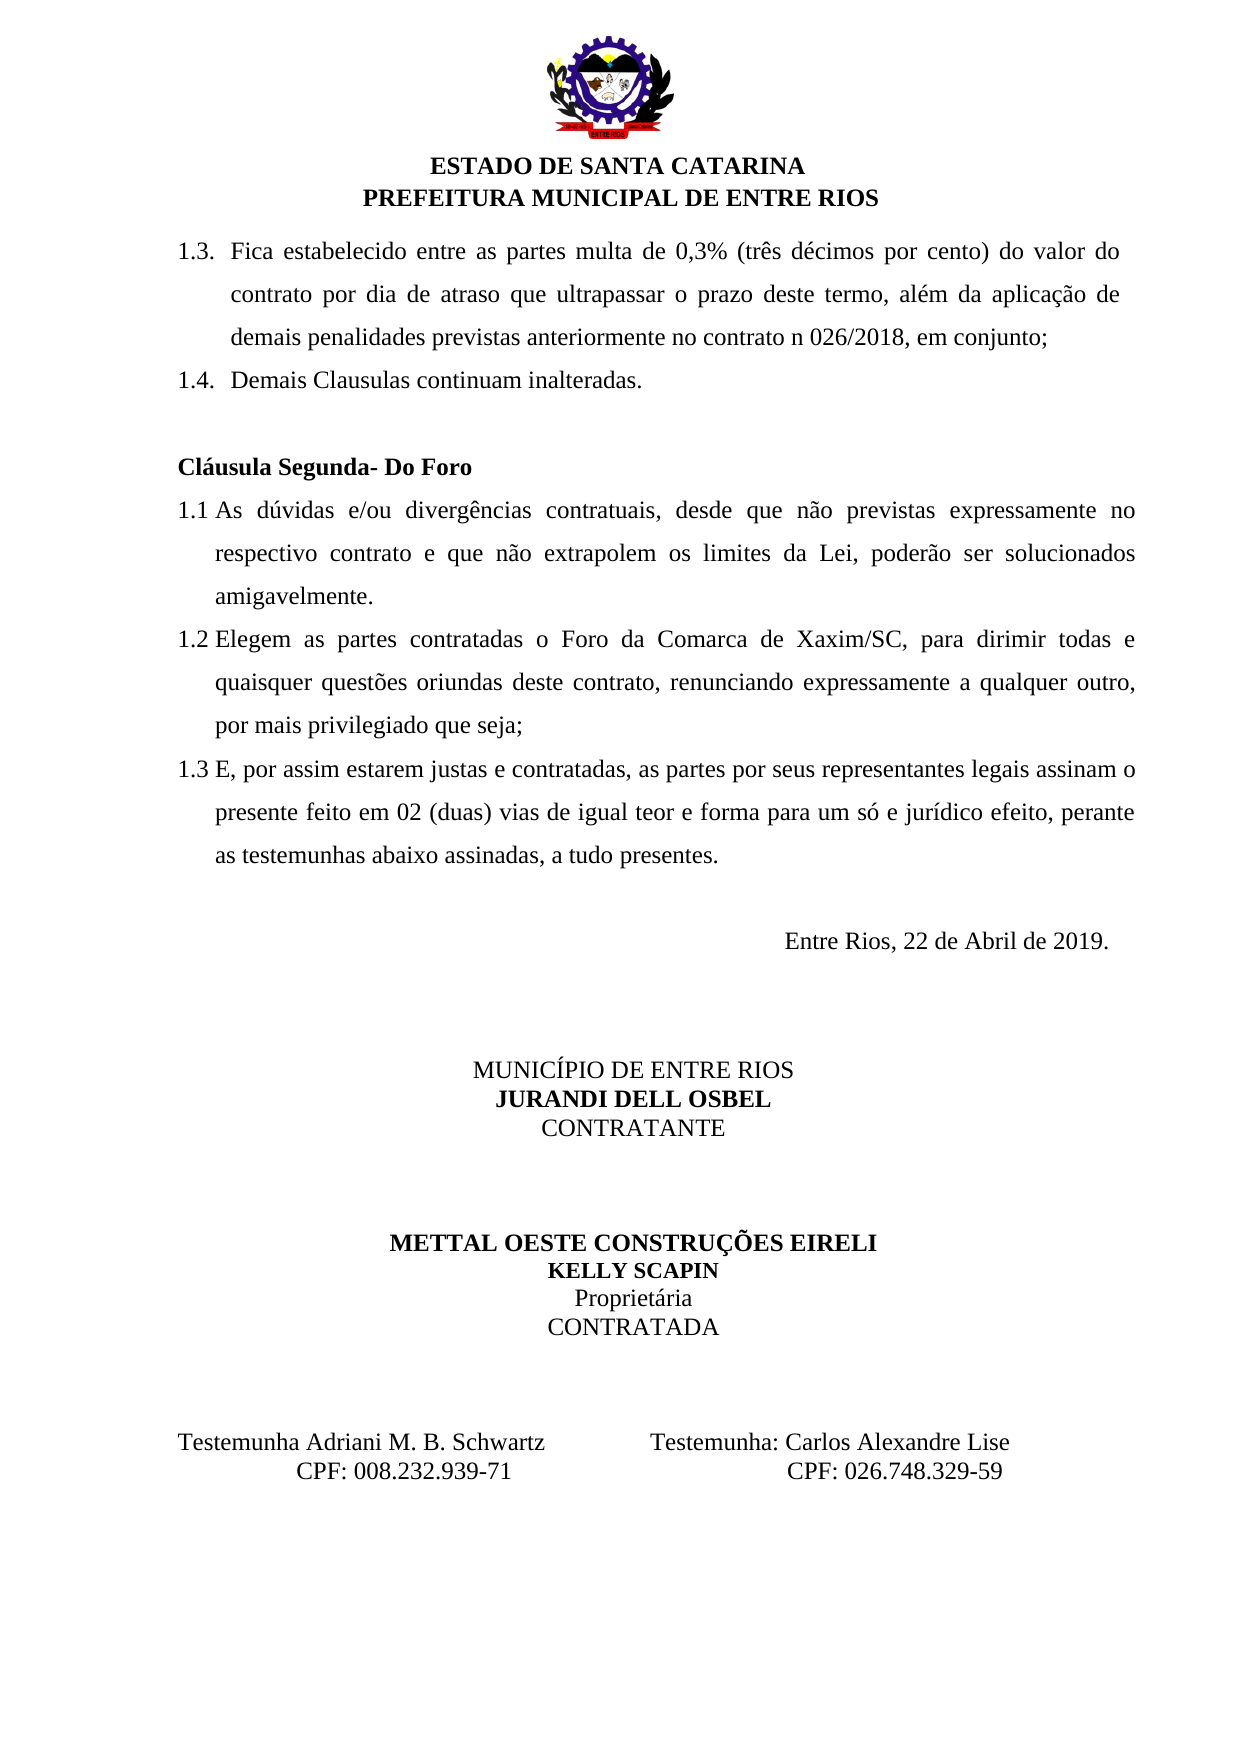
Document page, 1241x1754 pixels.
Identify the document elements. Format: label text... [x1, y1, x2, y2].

text MUNICÍPIO DE ENTRE RIOS [130, 1056, 1137, 1084]
text CONTRATANTE [130, 1113, 1137, 1142]
text Proprietária [130, 1283, 1137, 1312]
picture [547, 36, 674, 139]
subtitle As dúvidas e/ou divergências contratuais, desde que não previstas expressamente no respectivo contrato e que não extrapolem os limites da Lei, poderão ser solucionados amigavelmente. [177, 495, 1137, 610]
text CPF: 008.232.939-71 CPF: 026.748.329-59 [177, 1456, 1137, 1484]
subtitle E, por assim estarem justas e contratadas, as partes por seus representantes legais assinam o presente feito em 02 (duas) vias de igual teor e forma para um só e jurídico efeito, perante as testemunhas abaixo assinadas, a tudo presentes. [177, 754, 1137, 869]
text Entre Rios, 22 de Abril de 2019. [130, 926, 1109, 955]
text CONTRATADA [130, 1312, 1137, 1341]
text JURANDI DELL OSBEL [130, 1084, 1137, 1113]
text METTAL OESTE CONSTRUÇÕES EIRELI [130, 1228, 1137, 1257]
list Demais Clausulas continuam inalteradas. [177, 366, 1121, 394]
text KELLY SCAPIN [130, 1257, 1137, 1283]
text Testemunha Adriani M. B. Schwartz Testemunha: Carlos Alexandre Lise [177, 1427, 1137, 1456]
list Fica estabelecido entre as partes multa de 0,3% (três décimos por cento) do valor do contrato por dia de atraso que ultrapassar o prazo deste termo, além da aplicação de demais penalidades previstas anteriormente no contrato n 026/2018, em conjunto; [177, 236, 1121, 351]
subtitle Elegem as partes contratadas o Foro da Comarca de Xaxim/SC, para dirimir todas e quaisquer questões oriundas deste contrato, renunciando expressamente a qualquer outro, por mais privilegiado que seja; [177, 624, 1137, 739]
subtitle Cláusula Segunda- Do Foro [177, 452, 1137, 481]
